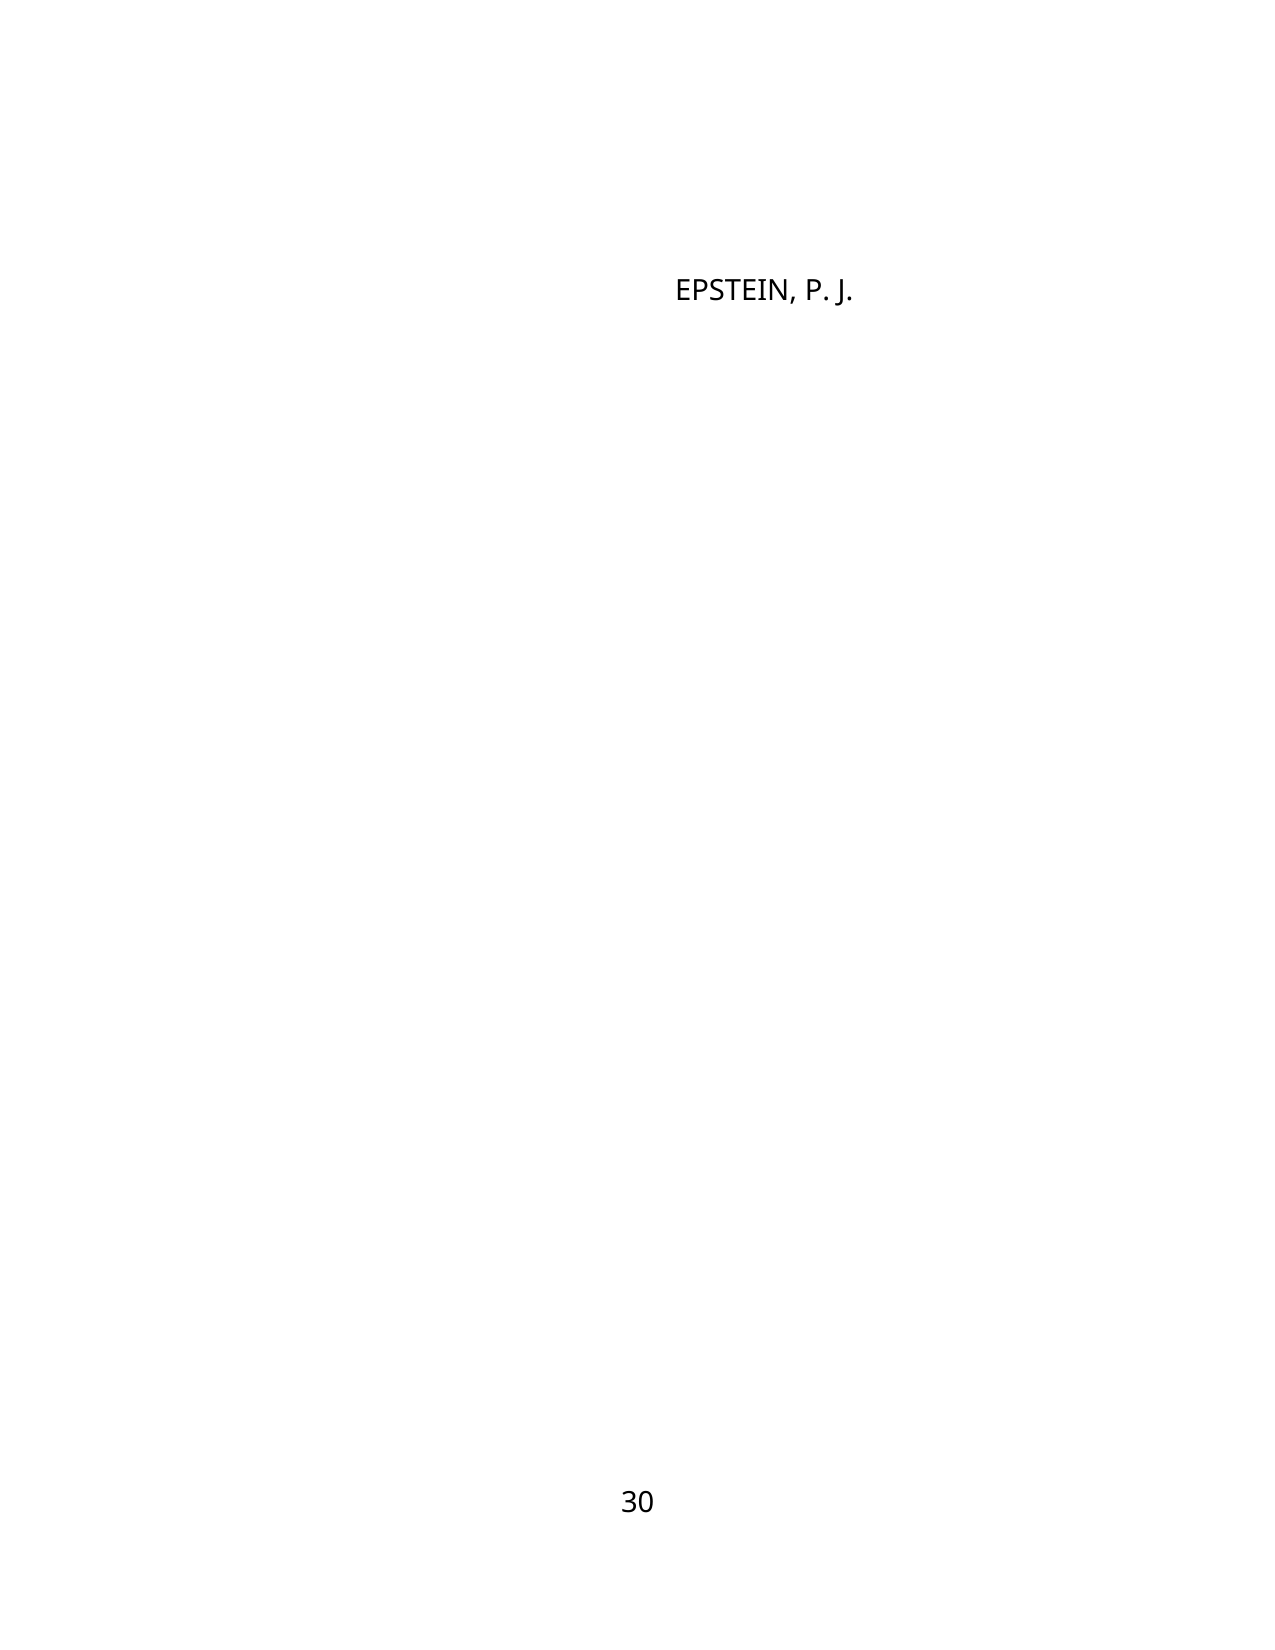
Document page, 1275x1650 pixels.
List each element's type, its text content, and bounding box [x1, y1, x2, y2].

text EPSTEIN, P. J. [77, 269, 1144, 309]
